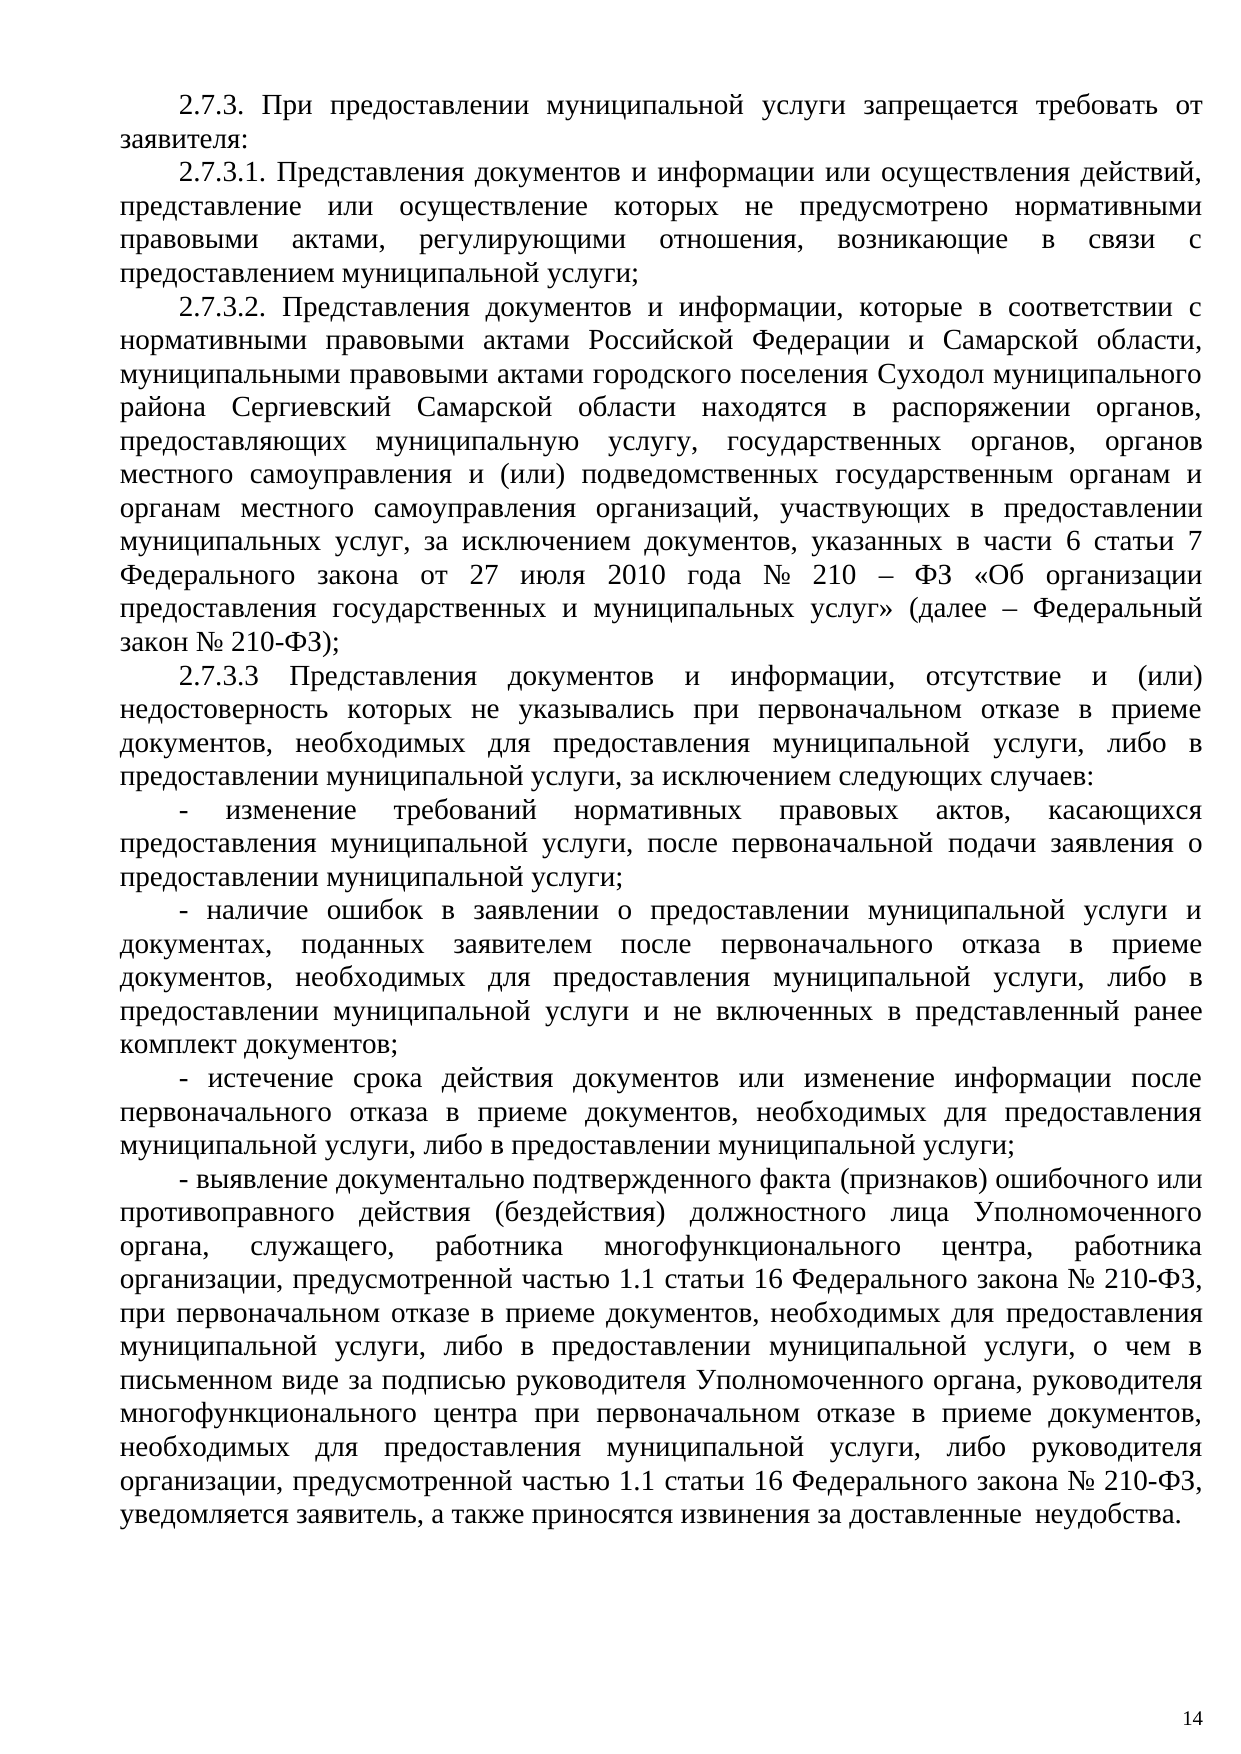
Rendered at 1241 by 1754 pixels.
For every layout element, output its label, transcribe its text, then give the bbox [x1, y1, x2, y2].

text - наличие ошибок в заявлении о предоставлении муниципальной услуги и документах, поданных заявителем после первоначального отказа в приеме документов, необходимых для предоставления муниципальной услуги, либо в предоставлении муниципальной услуги и не включенных в представленный ранее комплект документов; [119, 892, 1203, 1060]
list 2.7.3.2. Представления документов и информации, которые в соответствии с нормативными правовыми актами Российской Федерации и Самарской области, муниципальными правовыми актами городского поселения Суходол муниципального района Сергиевский Самарской области находятся в распоряжении органов, предоставляющих муниципальную услугу, государственных органов, органов местного самоуправления и (или) подведомственных государственным органам и органам местного самоуправления организаций, участвующих в предоставлении муниципальных услуг, за исключением документов, указанных в части 6 статьи 7 Федерального закона от 27 июля 2010 года № 210 – ФЗ «Об организации предоставления государственных и муниципальных услуг» (далее – Федеральный закон № 210-ФЗ); [119, 289, 1203, 658]
list 2.7.3. При предоставлении муниципальной услуги запрещается требовать от заявителя: [119, 87, 1203, 154]
list 2.7.3.3 Представления документов и информации, отсутствие и (или) недостоверность которых не указывались при первоначальном отказе в приеме документов, необходимых для предоставления муниципальной услуги, либо в предоставлении муниципальной услуги, за исключением следующих случаев: [119, 658, 1203, 792]
list 2.7.3.1. Представления документов и информации или осуществления действий, представление или осуществление которых не предусмотрено нормативными правовыми актами, регулирующими отношения, возникающие в связи с предоставлением муниципальной услуги; [119, 154, 1203, 289]
text - выявление документально подтвержденного факта (признаков) ошибочного или противоправного действия (бездействия) должностного лица Уполномоченного органа, служащего, работника многофункционального центра, работника организации, предусмотренной частью 1.1 статьи 16 Федерального закона № 210-ФЗ, при первоначальном отказе в приеме документов, необходимых для предоставления муниципальной услуги, либо в предоставлении муниципальной услуги, о чем в письменном виде за подписью руководителя Уполномоченного органа, руководителя многофункционального центра при первоначальном отказе в приеме документов, необходимых для предоставления муниципальной услуги, либо руководителя организации, предусмотренной частью 1.1 статьи 16 Федерального закона № 210-ФЗ, уведомляется заявитель, а также приносятся извинения за доставленные неудобства. [119, 1161, 1203, 1530]
text - изменение требований нормативных правовых актов, касающихся предоставления муниципальной услуги, после первоначальной подачи заявления о предоставлении муниципальной услуги; [119, 792, 1203, 892]
text - истечение срока действия документов или изменение информации после первоначального отказа в приеме документов, необходимых для предоставления муниципальной услуги, либо в предоставлении муниципальной услуги; [119, 1060, 1203, 1161]
